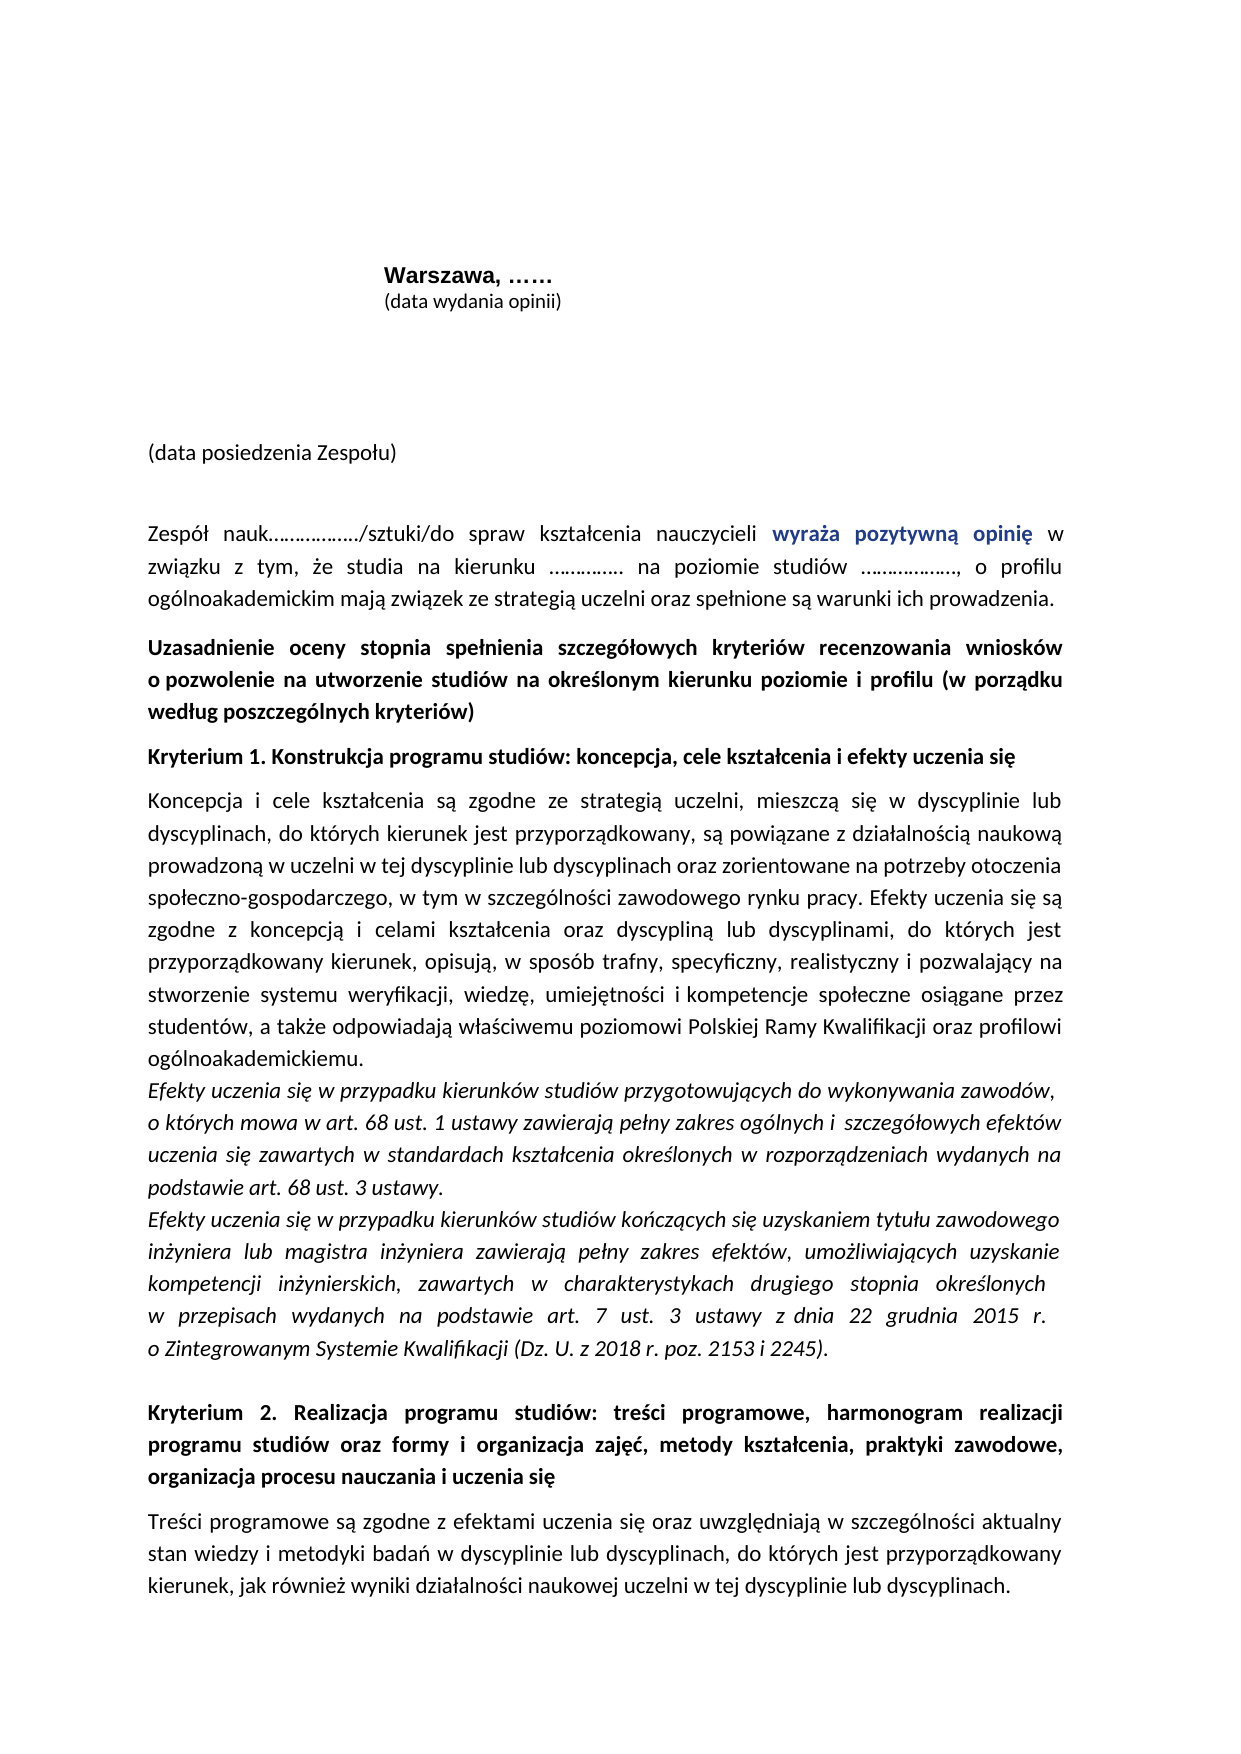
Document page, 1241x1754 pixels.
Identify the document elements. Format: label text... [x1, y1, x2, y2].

text (data wydania opinii) [384, 288, 1064, 314]
text Kryterium 1. Konstrukcja programu studiów: koncepcja, cele kształcenia i efekty uczenia się [148, 742, 1064, 770]
text Efekty uczenia się w przypadku kierunków studiów przygotowujących do wykonywania zawodów, o których mowa w art. 68 ust. 1 ustawy zawierają pełny zakres ogólnych i szczegółowych efektów uczenia się zawartych w standardach kształcenia określonych w rozporządzeniach wydanych na podstawie art. 68 ust. 3 ustawy. [148, 1076, 1064, 1201]
text Efekty uczenia się w przypadku kierunków studiów kończących się uzyskaniem tytułu zawodowego inżyniera lub magistra inżyniera zawierają pełny zakres efektów, umożliwiających uzyskanie kompetencji inżynierskich, zawartych w charakterystykach drugiego stopnia określonych w przepisach wydanych na podstawie art. 7 ust. 3 ustawy z dnia 22 grudnia 2015 r. o Zintegrowanym Systemie Kwalifikacji (Dz. U. z 2018 r. poz. 2153 i 2245). [148, 1205, 1064, 1362]
text (data posiedzenia Zespołu) [148, 438, 1064, 467]
text Zespół nauk……………../sztuki/do spraw kształcenia nauczycieli wyraża pozytywną opinię w związku z tym, że studia na kierunku ………….. na poziomie studiów ………………, o profilu ogólnoakademickim mają związek ze strategią uczelni oraz spełnione są warunki ich prowadzenia. [148, 519, 1064, 612]
subtitle Uzasadnienie oceny stopnia spełnienia szczegółowych kryteriów recenzowania wniosków o pozwolenie na utworzenie studiów na określonym kierunku poziomie i profilu (w porządku według poszczególnych kryteriów) [148, 633, 1064, 725]
text Koncepcja i cele kształcenia są zgodne ze strategią uczelni, mieszczą się w dyscyplinie lub dyscyplinach, do których kierunek jest przyporządkowany, są powiązane z działalnością naukową prowadzoną w uczelni w tej dyscyplinie lub dyscyplinach oraz zorientowane na potrzeby otoczenia społeczno-gospodarczego, w tym w szczególności zawodowego rynku pracy. Efekty uczenia się są zgodne z koncepcją i celami kształcenia oraz dyscypliną lub dyscyplinami, do których jest przyporządkowany kierunek, opisują, w sposób trafny, specyficzny, realistyczny i pozwalający na stworzenie systemu weryfikacji, wiedzę, umiejętności i kompetencje społeczne osiągane przez studentów, a także odpowiadają właściwemu poziomowi Polskiej Ramy Kwalifikacji oraz profilowi ogólnoakademickiemu. [148, 787, 1064, 1072]
text Warszawa, …… [384, 262, 1064, 288]
text Treści programowe są zgodne z efektami uczenia się oraz uwzględniają w szczególności aktualny stan wiedzy i metodyki badań w dyscyplinie lub dyscyplinach, do których jest przyporządkowany kierunek, jak również wyniki działalności naukowej uczelni w tej dyscyplinie lub dyscyplinach. [148, 1507, 1064, 1599]
text Kryterium 2. Realizacja programu studiów: treści programowe, harmonogram realizacji programu studiów oraz formy i organizacja zajęć, metody kształcenia, praktyki zawodowe, organizacja procesu nauczania i uczenia się [148, 1398, 1064, 1491]
